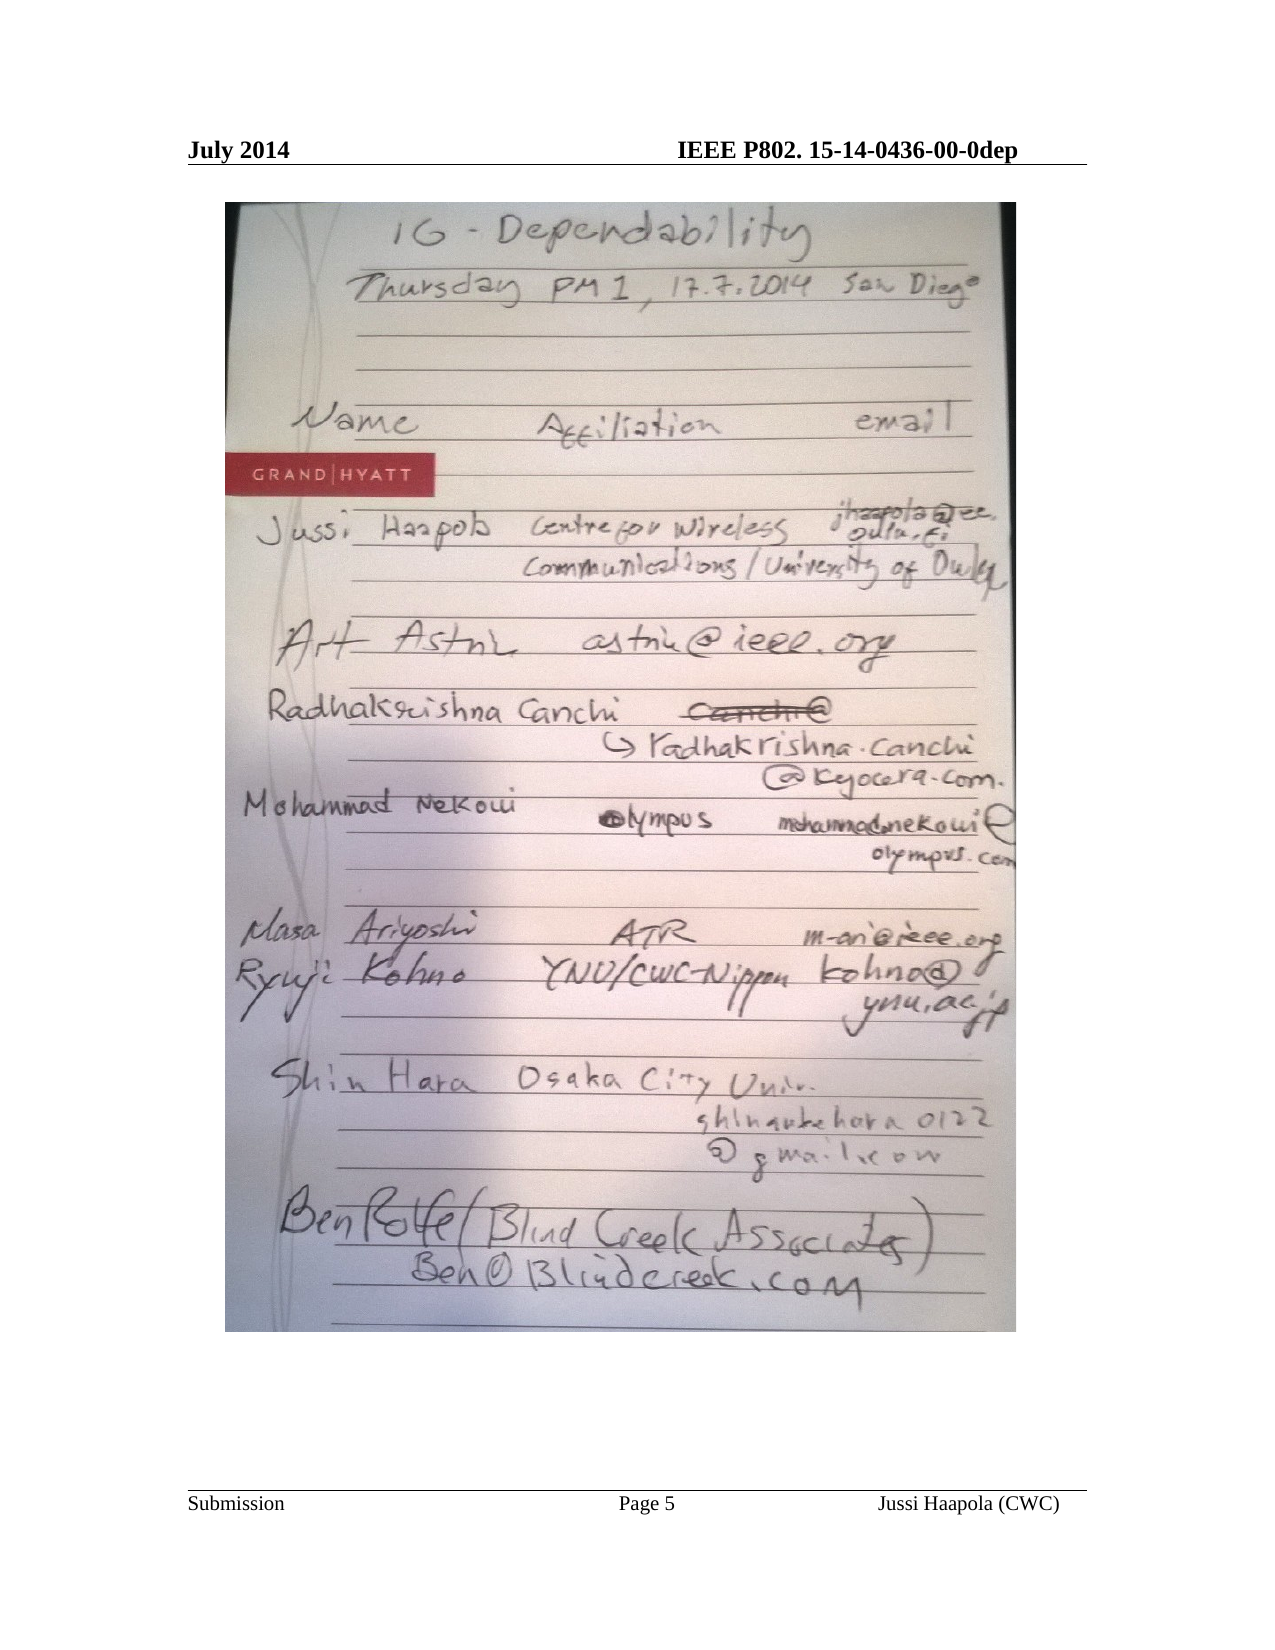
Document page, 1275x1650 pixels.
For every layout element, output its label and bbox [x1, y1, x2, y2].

picture [225, 202, 1017, 1332]
